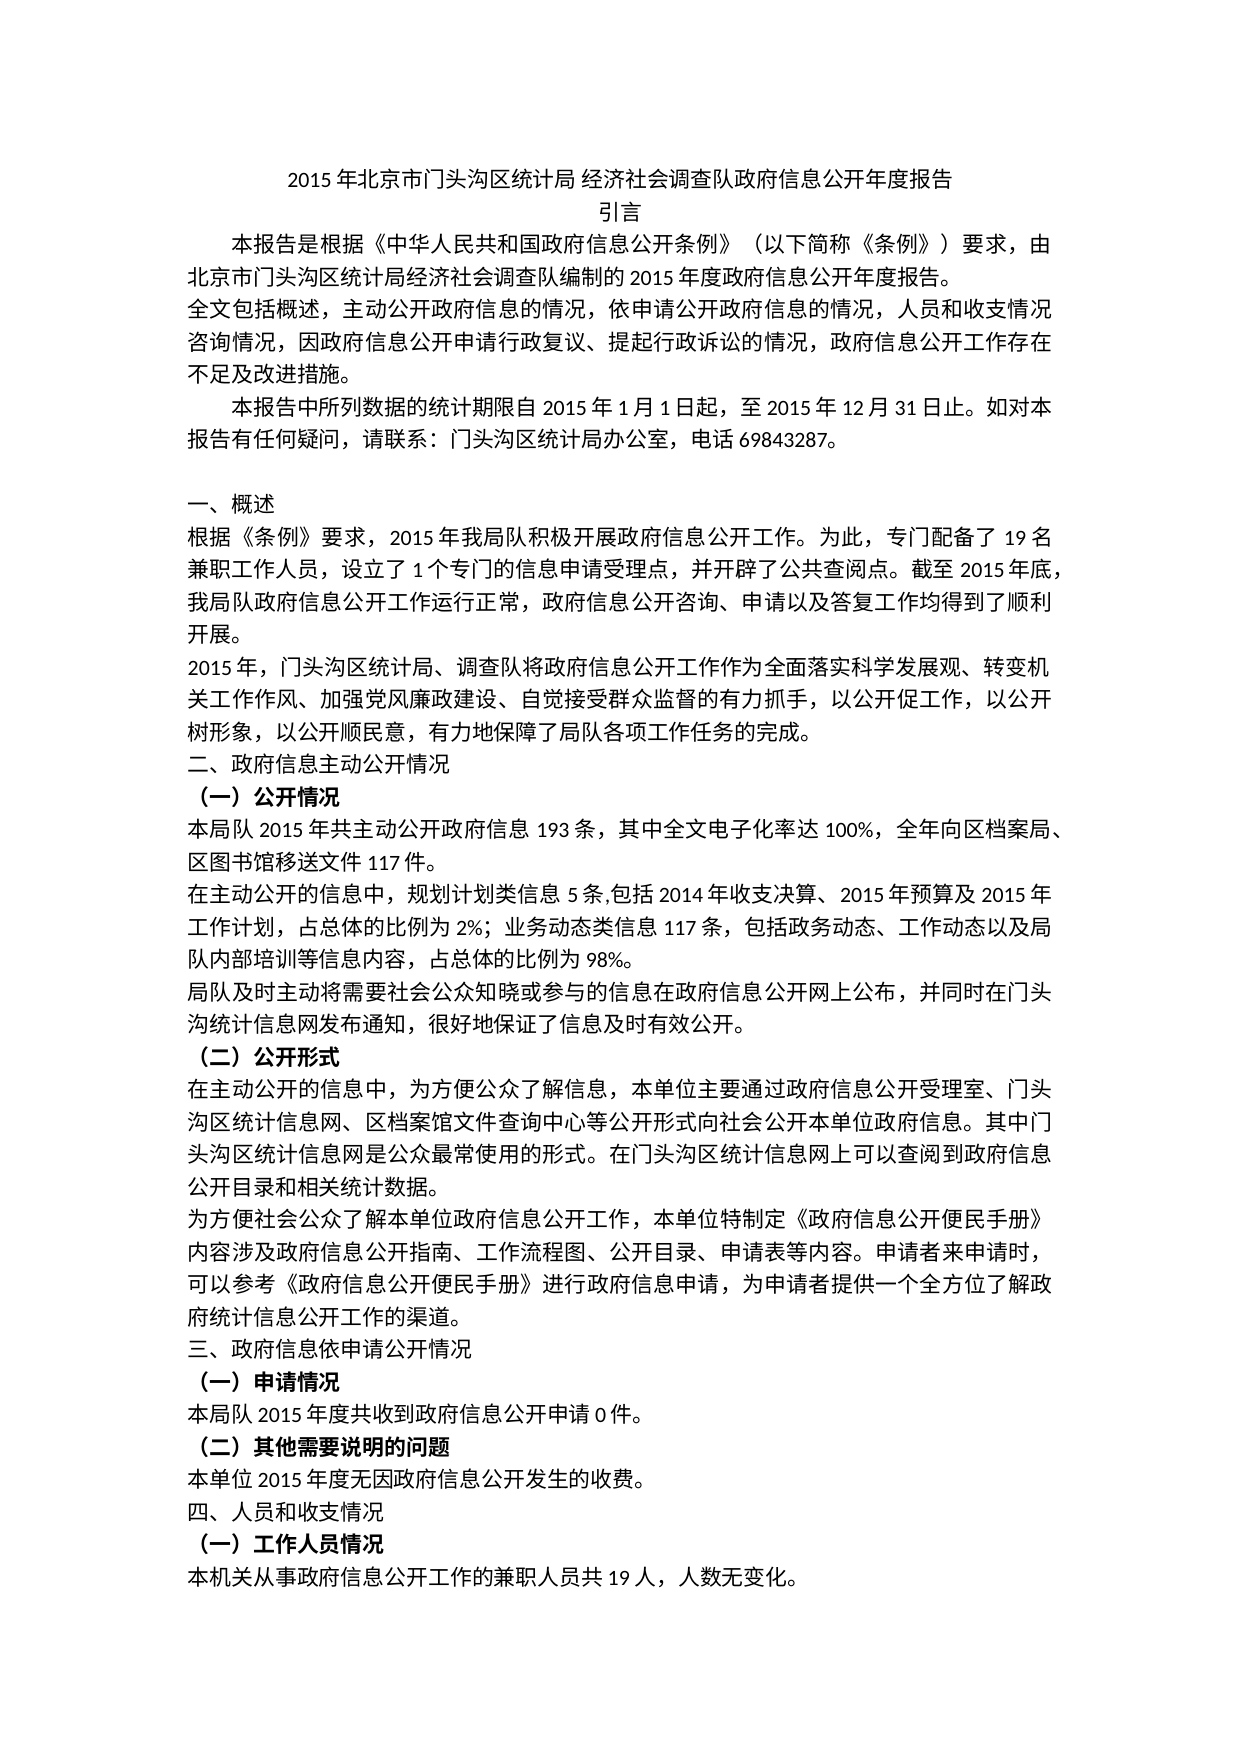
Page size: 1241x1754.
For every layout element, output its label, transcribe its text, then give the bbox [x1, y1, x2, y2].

text （一）工作人员情况 [187, 1527, 1053, 1559]
text 本报告是根据《中华人民共和国政府信息公开条例》（以下简称《条例》）要求，由北京市门头沟区统计局经济社会调查队编制的2015年度政府信息公开年度报告。 [187, 227, 1053, 292]
text （二）公开形式 [187, 1039, 1053, 1072]
text （二）其他需要说明的问题 [187, 1429, 1053, 1462]
text 三、政府信息依申请公开情况 [187, 1332, 1053, 1364]
text 在主动公开的信息中，规划计划类信息5条,包括2014年收支决算、2015年预算及2015年工作计划，占总体的比例为2%；业务动态类信息117条，包括政务动态、工作动态以及局队内部培训等信息内容，占总体的比例为98%。 [187, 877, 1053, 974]
text 为方便社会公众了解本单位政府信息公开工作，本单位特制定《政府信息公开便民手册》，内容涉及政府信息公开指南、工作流程图、公开目录、申请表等内容。申请者来申请时，可以参考《政府信息公开便民手册》进行政府信息申请，为申请者提供一个全方位了解政府统计信息公开工作的渠道。 [187, 1202, 1053, 1332]
text 四、人员和收支情况 [187, 1494, 1053, 1527]
text 本报告中所列数据的统计期限自2015年1月1日起，至2015年12月31日止。如对本报告有任何疑问，请联系：门头沟区统计局办公室，电话69843287。 [187, 389, 1053, 454]
text （一）公开情况 [187, 779, 1053, 812]
text 2015年北京市门头沟区统计局 经济社会调查队政府信息公开年度报告 [187, 162, 1053, 194]
text 引言 [187, 194, 1053, 227]
text 2015年，门头沟区统计局、调查队将政府信息公开工作作为全面落实科学发展观、转变机关工作作风、加强党风廉政建设、自觉接受群众监督的有力抓手，以公开促工作，以公开树形象，以公开顺民意，有力地保障了局队各项工作任务的完成。 [187, 649, 1053, 747]
text 本局队2015年共主动公开政府信息193条，其中全文电子化率达100%，全年向区档案局、区图书馆移送文件117件。 [187, 812, 1053, 877]
text 二、政府信息主动公开情况 [187, 747, 1053, 779]
text （一）申请情况 [187, 1364, 1053, 1397]
text 根据《条例》要求，2015年我局队积极开展政府信息公开工作。为此，专门配备了19名兼职工作人员，设立了1个专门的信息申请受理点，并开辟了公共查阅点。截至2015年底，我局队政府信息公开工作运行正常，政府信息公开咨询、申请以及答复工作均得到了顺利开展。 [187, 519, 1053, 649]
text 本局队2015年度共收到政府信息公开申请0件。 [187, 1397, 1053, 1429]
text 在主动公开的信息中，为方便公众了解信息，本单位主要通过政府信息公开受理室、门头沟区统计信息网、区档案馆文件查询中心等公开形式向社会公开本单位政府信息。其中门头沟区统计信息网是公众最常使用的形式。在门头沟区统计信息网上可以查阅到政府信息公开目录和相关统计数据。 [187, 1072, 1053, 1202]
text 本单位2015年度无因政府信息公开发生的收费。 [187, 1462, 1053, 1494]
text 本机关从事政府信息公开工作的兼职人员共19人，人数无变化。 [187, 1559, 1053, 1592]
text 局队及时主动将需要社会公众知晓或参与的信息在政府信息公开网上公布，并同时在门头沟统计信息网发布通知，很好地保证了信息及时有效公开。 [187, 974, 1053, 1039]
text 全文包括概述，主动公开政府信息的情况，依申请公开政府信息的情况，人员和收支情况，咨询情况，因政府信息公开申请行政复议、提起行政诉讼的情况，政府信息公开工作存在不足及改进措施。 [187, 292, 1053, 389]
text 一、概述 [187, 487, 1053, 519]
